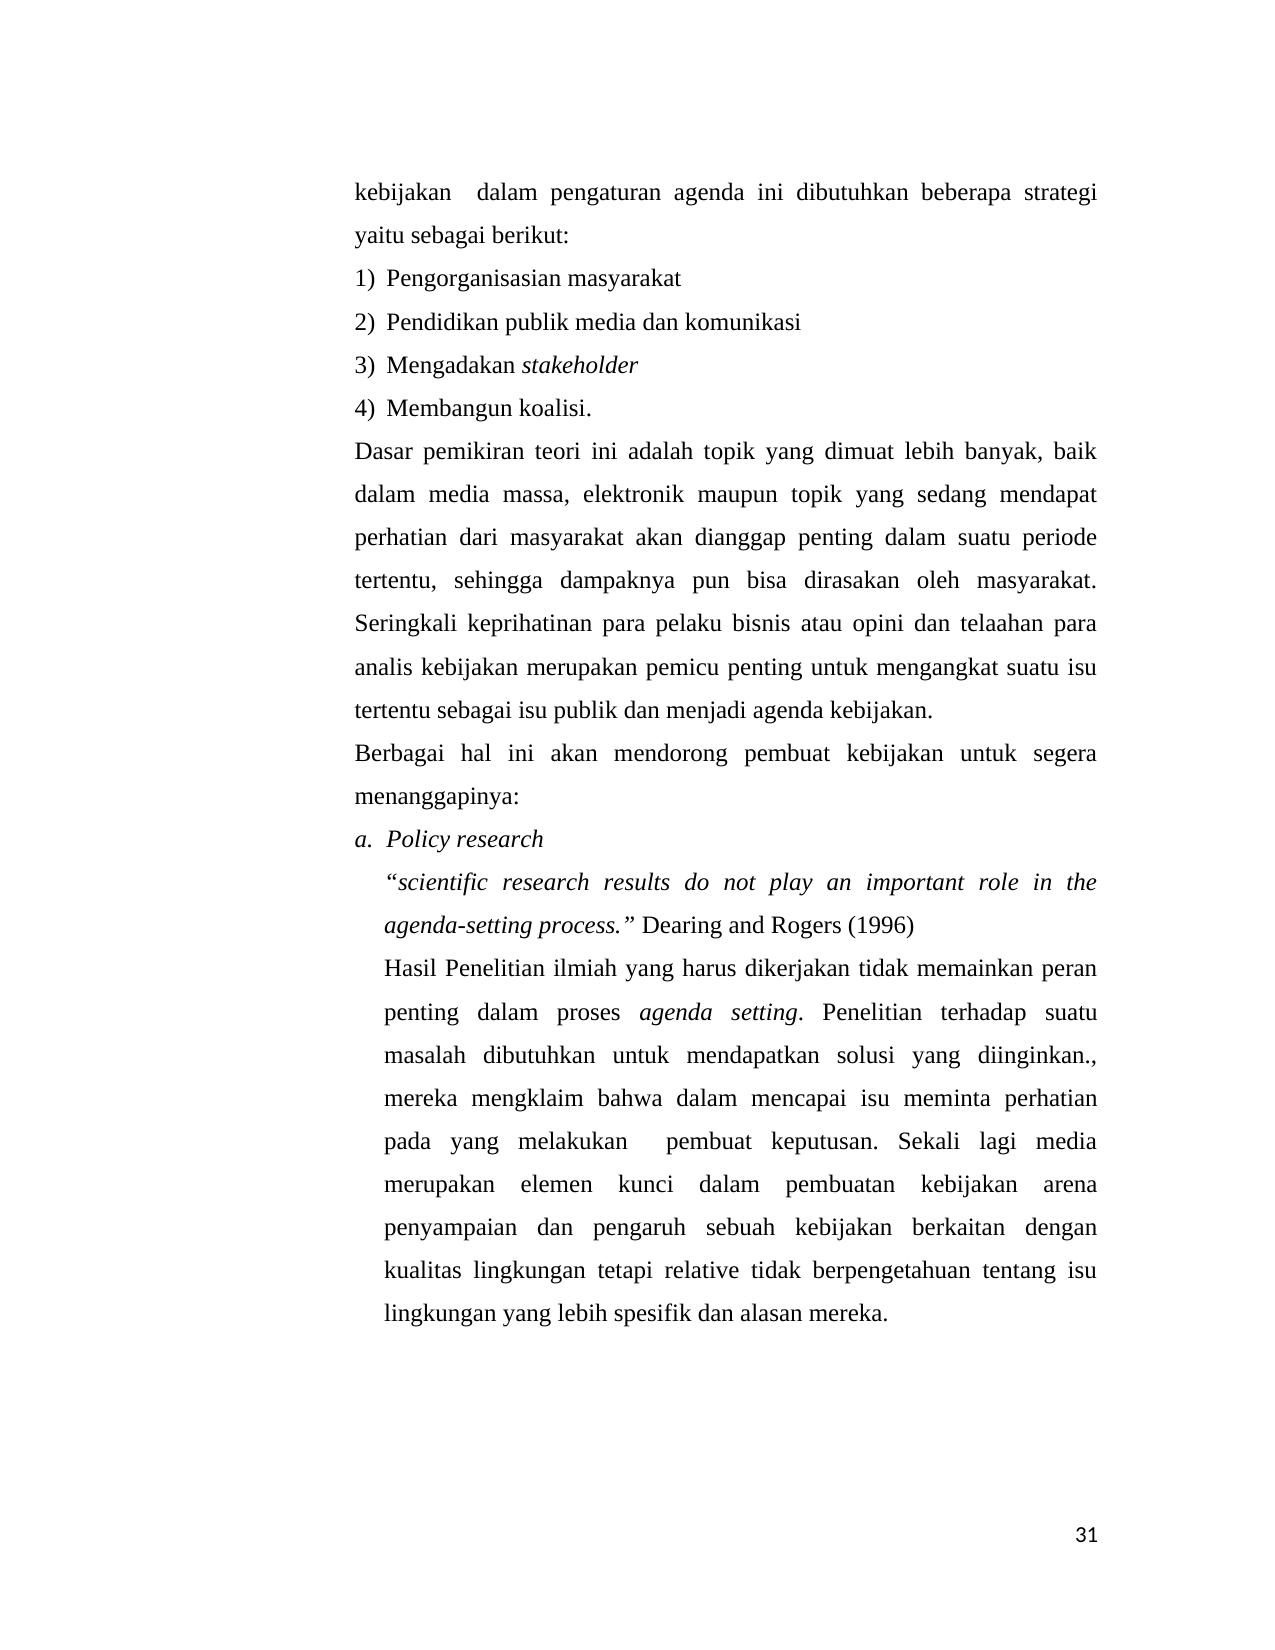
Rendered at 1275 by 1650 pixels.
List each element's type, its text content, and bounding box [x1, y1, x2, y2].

list “scientific research results do not play an important role in the agenda-setting process.” Dearing and Rogers (1996) [384, 867, 1098, 939]
list Hasil Penelitian ilmiah yang harus dikerjakan tidak memainkan peran penting dalam proses agenda setting. Penelitian terhadap suatu masalah dibutuhkan untuk mendapatkan solusi yang diinginkan., mereka mengklaim bahwa dalam mencapai isu meminta perhatian pada yang melakukan pembuat keputusan. Sekali lagi media merupakan elemen kunci dalam pembuatan kebijakan arena penyampaian dan pengaruh sebuah kebijakan berkaitan dengan kualitas lingkungan tetapi relative tidak berpengetahuan tentang isu lingkungan yang lebih spesifik dan alasan mereka. [384, 953, 1098, 1327]
list Membangun koalisi. [354, 393, 1098, 422]
list Dasar pemikiran teori ini adalah topik yang dimuat lebih banyak, baik dalam media massa, elektronik maupun topik yang sedang mendapat perhatian dari masyarakat akan dianggap penting dalam suatu periode tertentu, sehingga dampaknya pun bisa dirasakan oleh masyarakat. Seringkali keprihatinan para pelaku bisnis atau opini dan telaahan para analis kebijakan merupakan pemicu penting untuk mengangkat suatu isu tertentu sebagai isu publik dan menjadi agenda kebijakan. [354, 436, 1098, 723]
list Pengorganisasian masyarakat [354, 263, 1098, 292]
list Mengadakan stakeholder [354, 350, 1098, 378]
list Pendidikan publik media dan komunikasi [354, 307, 1098, 335]
list Policy research [325, 824, 1098, 853]
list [354, 177, 1098, 249]
list Berbagai hal ini akan mendorong pembuat kebijakan untuk segera menanggapinya: [354, 738, 1098, 810]
